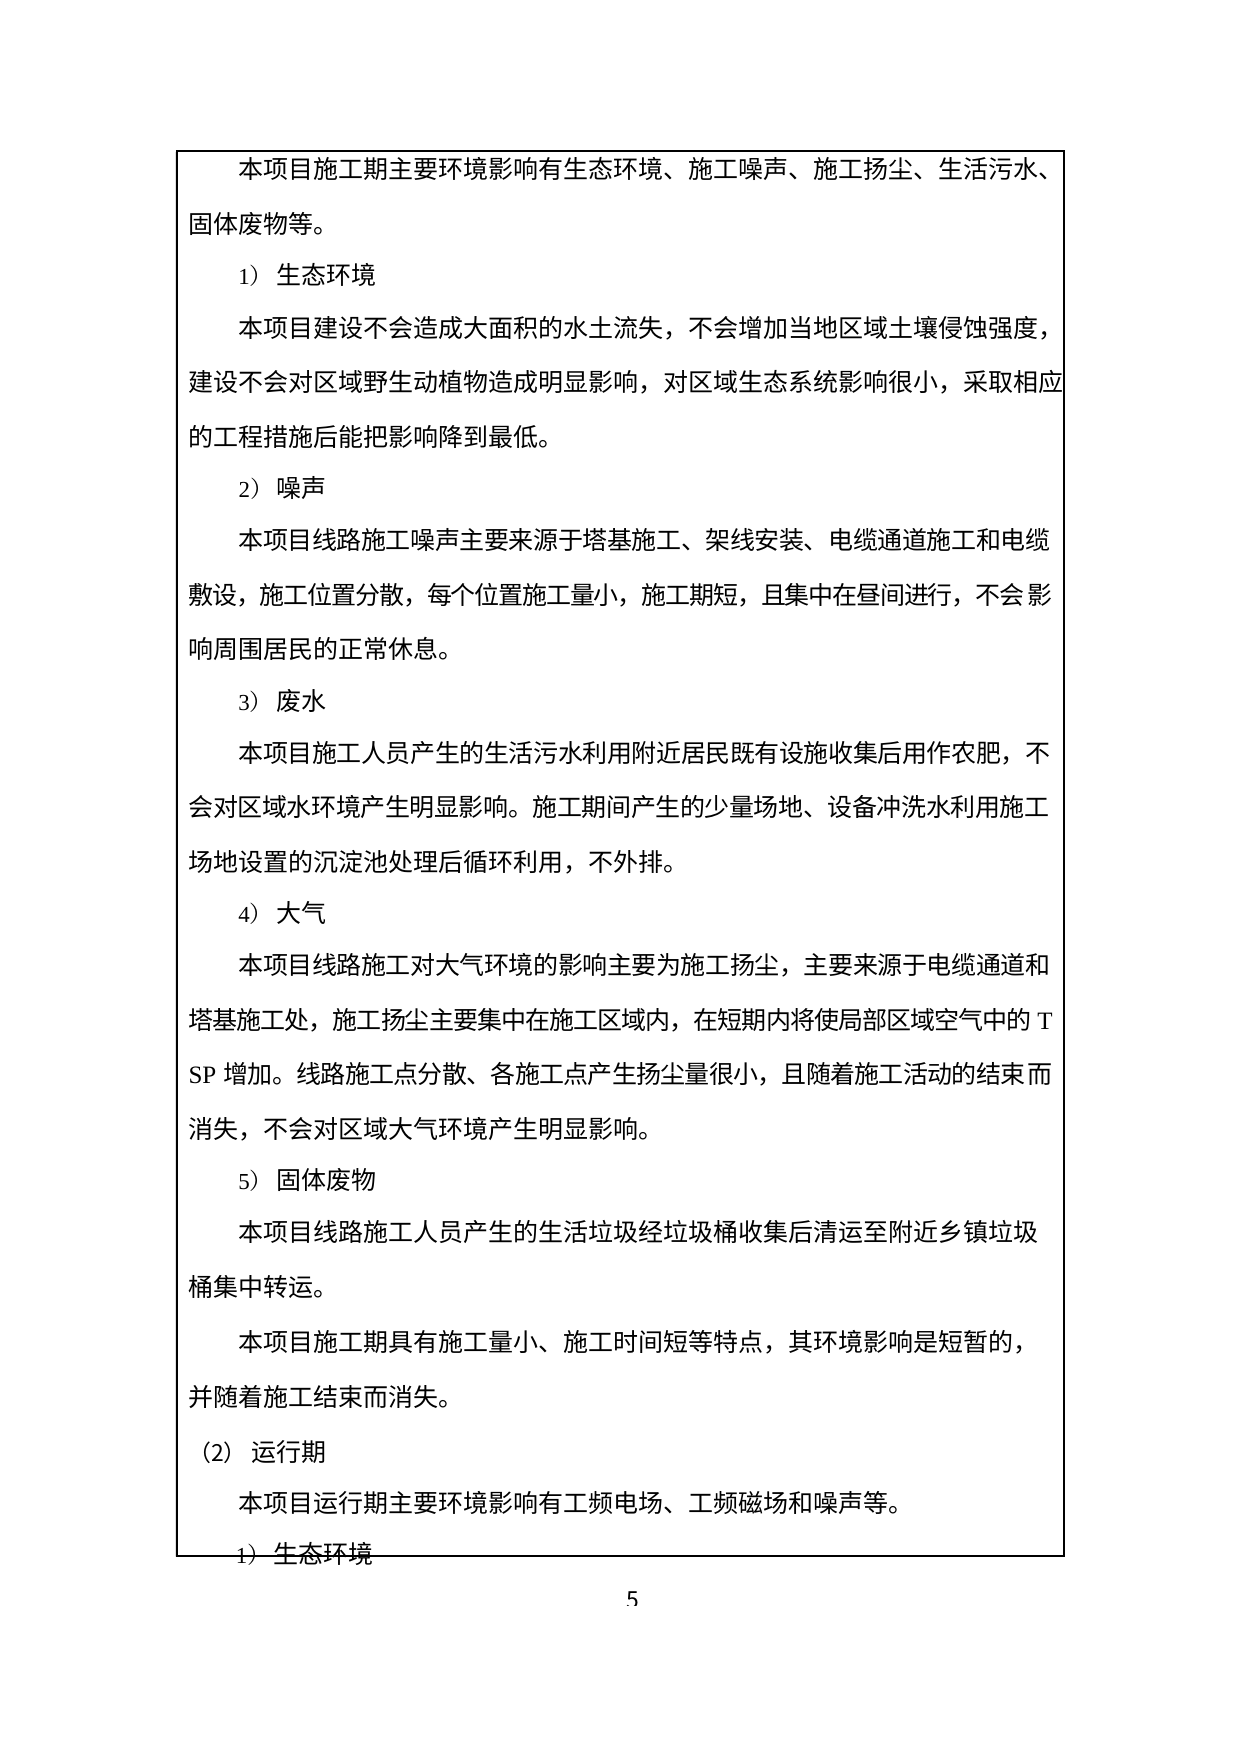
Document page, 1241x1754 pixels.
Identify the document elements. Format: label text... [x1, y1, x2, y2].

text 本项目线路施工噪声主要来源于塔基施工、架线安装、电缆通道施工和电缆敷设，施工位置分散，每个位置施工量小，施工期短，且集中在昼间进行，不会影响周围居民的正常休息。 [188, 521, 1052, 666]
list 运行期 [188, 1432, 1119, 1468]
text 本项目线路施工人员产生的生活垃圾经垃圾桶收集后清运至附近乡镇垃圾桶集中转运。 [188, 1213, 1052, 1304]
list 生态环境 [236, 1534, 1119, 1571]
list 噪声 [238, 472, 1119, 504]
list 生态环境 [238, 259, 1119, 291]
text 本项目线路施工对大气环境的影响主要为施工扬尘，主要来源于电缆通道和塔基施工处，施工扬尘主要集中在施工区域内，在短期内将使局部区域空气中的TSP 增加。线路施工点分散、各施工点产生扬尘量很小，且随着施工活动的结束而消失，不会对区域大气环境产生明显影响。 [188, 946, 1052, 1146]
text 本项目建设不会造成大面积的水土流失，不会增加当地区域土壤侵蚀强度， 建设不会对区域野生动植物造成明显影响，对区域生态系统影响很小，采取相应的工程措施后能把影响降到最低。 [188, 308, 1063, 454]
text 本项目施工人员产生的生活污水利用附近居民既有设施收集后用作农肥，不会对区域水环境产生明显影响。施工期间产生的少量场地、设备冲洗水利用施工场地设置的沉淀池处理后循环利用，不外排。 [188, 733, 1052, 879]
list 大气 [238, 897, 1119, 929]
text 本项目运行期主要环境影响有工频电场、工频磁场和噪声等。 [238, 1483, 1119, 1520]
text 本项目施工期具有施工量小、施工时间短等特点，其环境影响是短暂的， 并随着施工结束而消失。 [188, 1323, 1041, 1414]
list 固体废物 [238, 1164, 1119, 1196]
text 本项目施工期主要环境影响有生态环境、施工噪声、施工扬尘、生活污水、固体废物等。 [188, 150, 1063, 241]
list 废水 [238, 684, 1119, 717]
